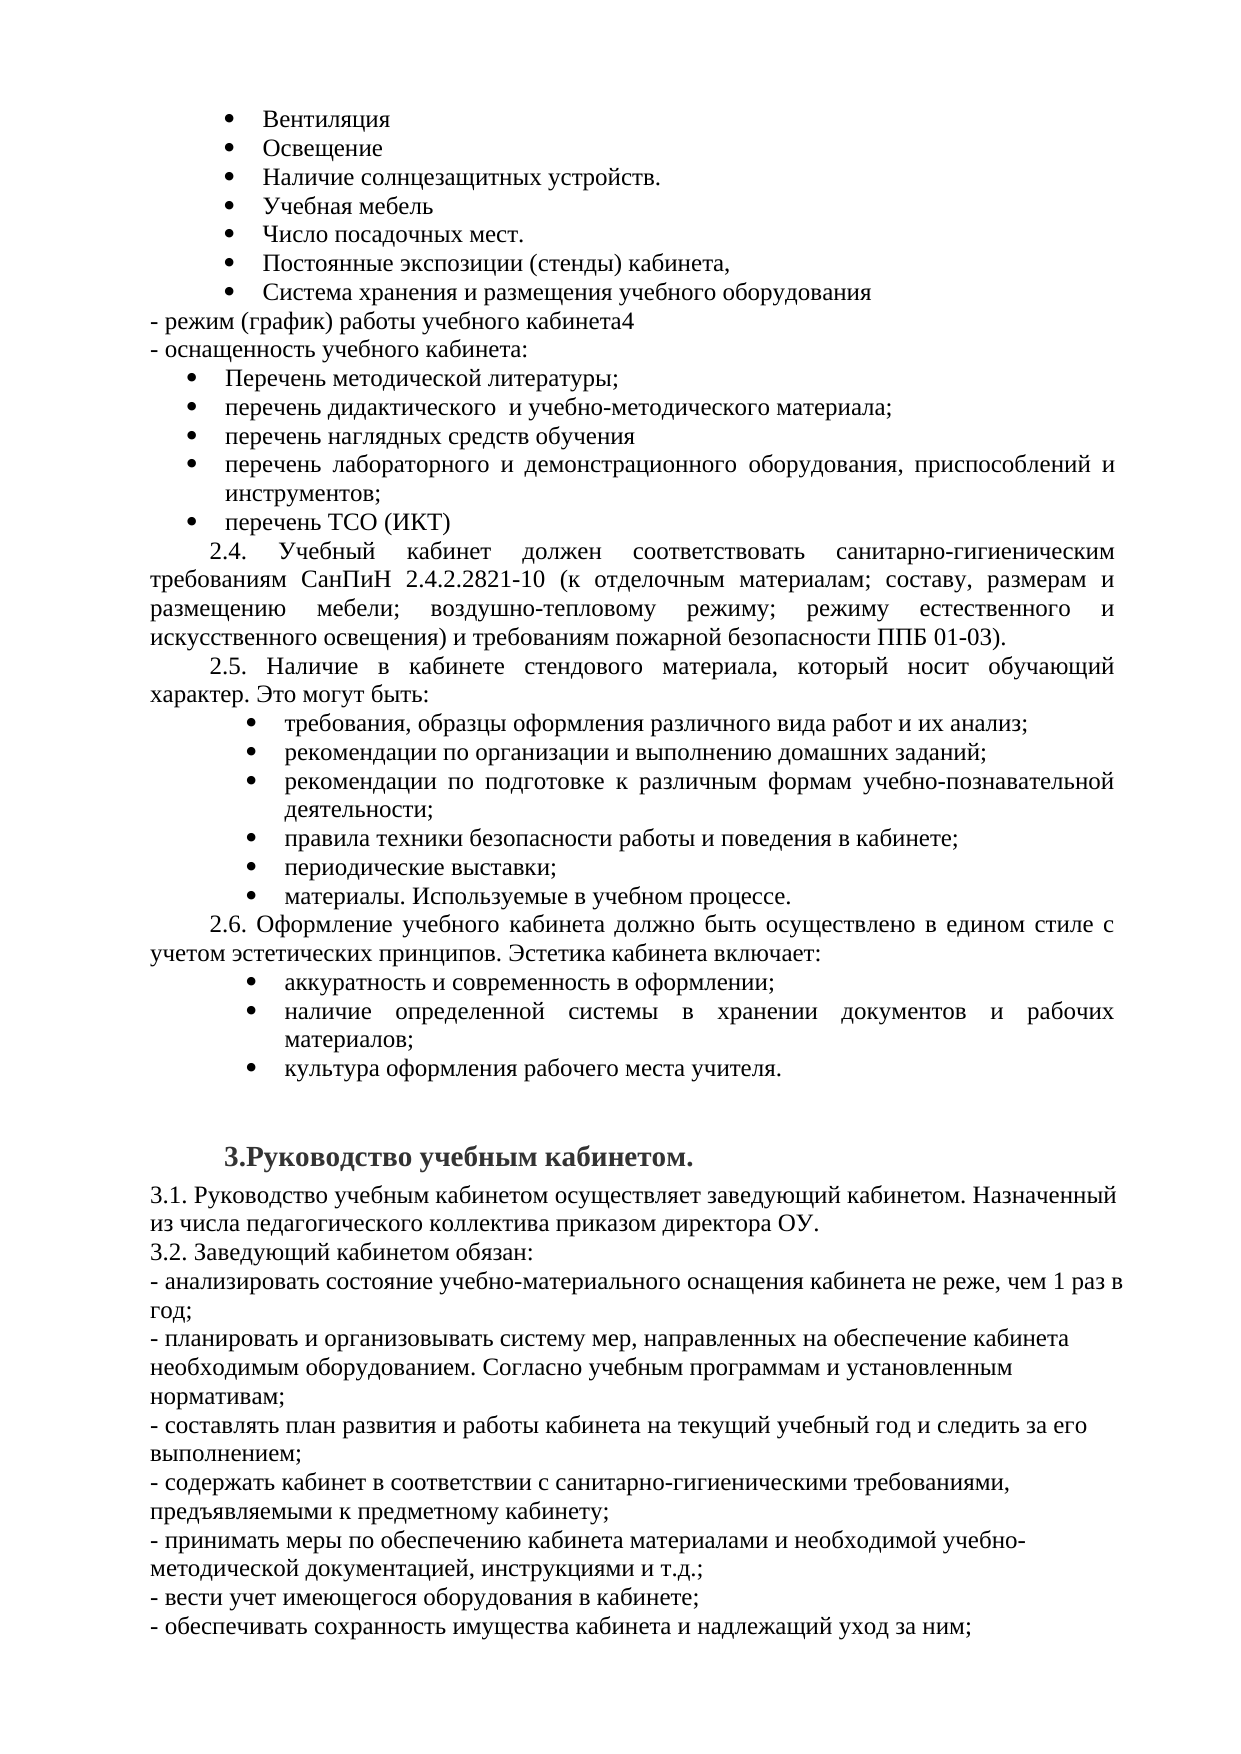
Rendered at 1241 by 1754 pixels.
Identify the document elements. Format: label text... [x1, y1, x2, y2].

text - режим (график) работы учебного кабинета4 [150, 306, 1115, 334]
text 3.2. Заведующий кабинетом обязан: [150, 1237, 1125, 1266]
list аккуратность и современность в оформлении; [247, 967, 1115, 996]
list перечень наглядных средств обучения [187, 421, 1115, 449]
list рекомендации по организации и выполнению домашних заданий; [247, 737, 1115, 766]
list культура оформления рабочего места учителя. [247, 1053, 1115, 1082]
text 2.5. Наличие в кабинете стендового материала, который носит обучающий характер. Это могут быть: [150, 651, 1115, 708]
list требования, образцы оформления различного вида работ и их анализ; [247, 708, 1115, 737]
list Учебная мебель [225, 191, 1115, 219]
list Перечень методической литературы; [187, 363, 1115, 392]
list перечень дидактического и учебно-методического материала; [187, 392, 1115, 421]
list рекомендации по подготовке к различным формам учебно-познавательной деятельности; [247, 766, 1115, 823]
text 2.6. Оформление учебного кабинета должно быть осуществлено в едином стиле с учетом эстетических принципов. Эстетика кабинета включает: [150, 909, 1115, 967]
list периодические выставки; [247, 852, 1115, 881]
text - анализировать состояние учебно-материального оснащения кабинета не реже, чем 1 раз в год; [150, 1266, 1125, 1323]
text - принимать меры по обеспечению кабинета материалами и необходимой учебно-методической документацией, инструкциями и т.д.; [150, 1525, 1125, 1582]
list Постоянные экспозиции (стенды) кабинета, [225, 248, 1115, 277]
text - составлять план развития и работы кабинета на текущий учебный год и следить за его выполнением; [150, 1410, 1125, 1467]
text - обеспечивать сохранность имущества кабинета и надлежащий уход за ним; [150, 1611, 1125, 1640]
list материалы. Используемые в учебном процессе. [247, 881, 1115, 909]
list перечень лабораторного и демонстрационного оборудования, приспособлений и инструментов; [187, 449, 1115, 507]
text 2.4. Учебный кабинет должен соответствовать санитарно-гигиеническим требованиям СанПиН 2.4.2.2821-10 (к отделочным материалам; составу, размерам и размещению мебели; воздушно-тепловому режиму; режиму естественного и искусственного освещения) и требованиям пожарной безопасности ППБ 01-03). [150, 536, 1115, 651]
text - планировать и организовывать систему мер, направленных на обеспечение кабинета необходимым оборудованием. Согласно учебным программам и установленным нормативам; [150, 1323, 1125, 1410]
text - оснащенность учебного кабинета: [150, 334, 1115, 363]
list Освещение [225, 133, 1115, 162]
list Система хранения и размещения учебного оборудования [225, 277, 1115, 306]
list наличие определенной системы в хранении документов и рабочих материалов; [247, 996, 1115, 1053]
text 3.1. Руководство учебным кабинетом осуществляет заведующий кабинетом. Назначенный из числа педагогического коллектива приказом директора ОУ. [150, 1180, 1125, 1237]
list правила техники безопасности работы и поведения в кабинете; [247, 823, 1115, 852]
list Вентиляция [225, 104, 1115, 133]
text - содержать кабинет в соответствии с санитарно-гигиеническими требованиями, предъявляемыми к предметному кабинету; [150, 1467, 1125, 1525]
list Наличие солнцезащитных устройств. [225, 162, 1115, 191]
list Число посадочных мест. [225, 219, 1115, 248]
text 3.Руководство учебным кабинетом. [150, 1139, 1125, 1173]
text - вести учет имеющегося оборудования в кабинете; [150, 1582, 1125, 1611]
list перечень ТСО (ИКТ) [187, 507, 1115, 536]
